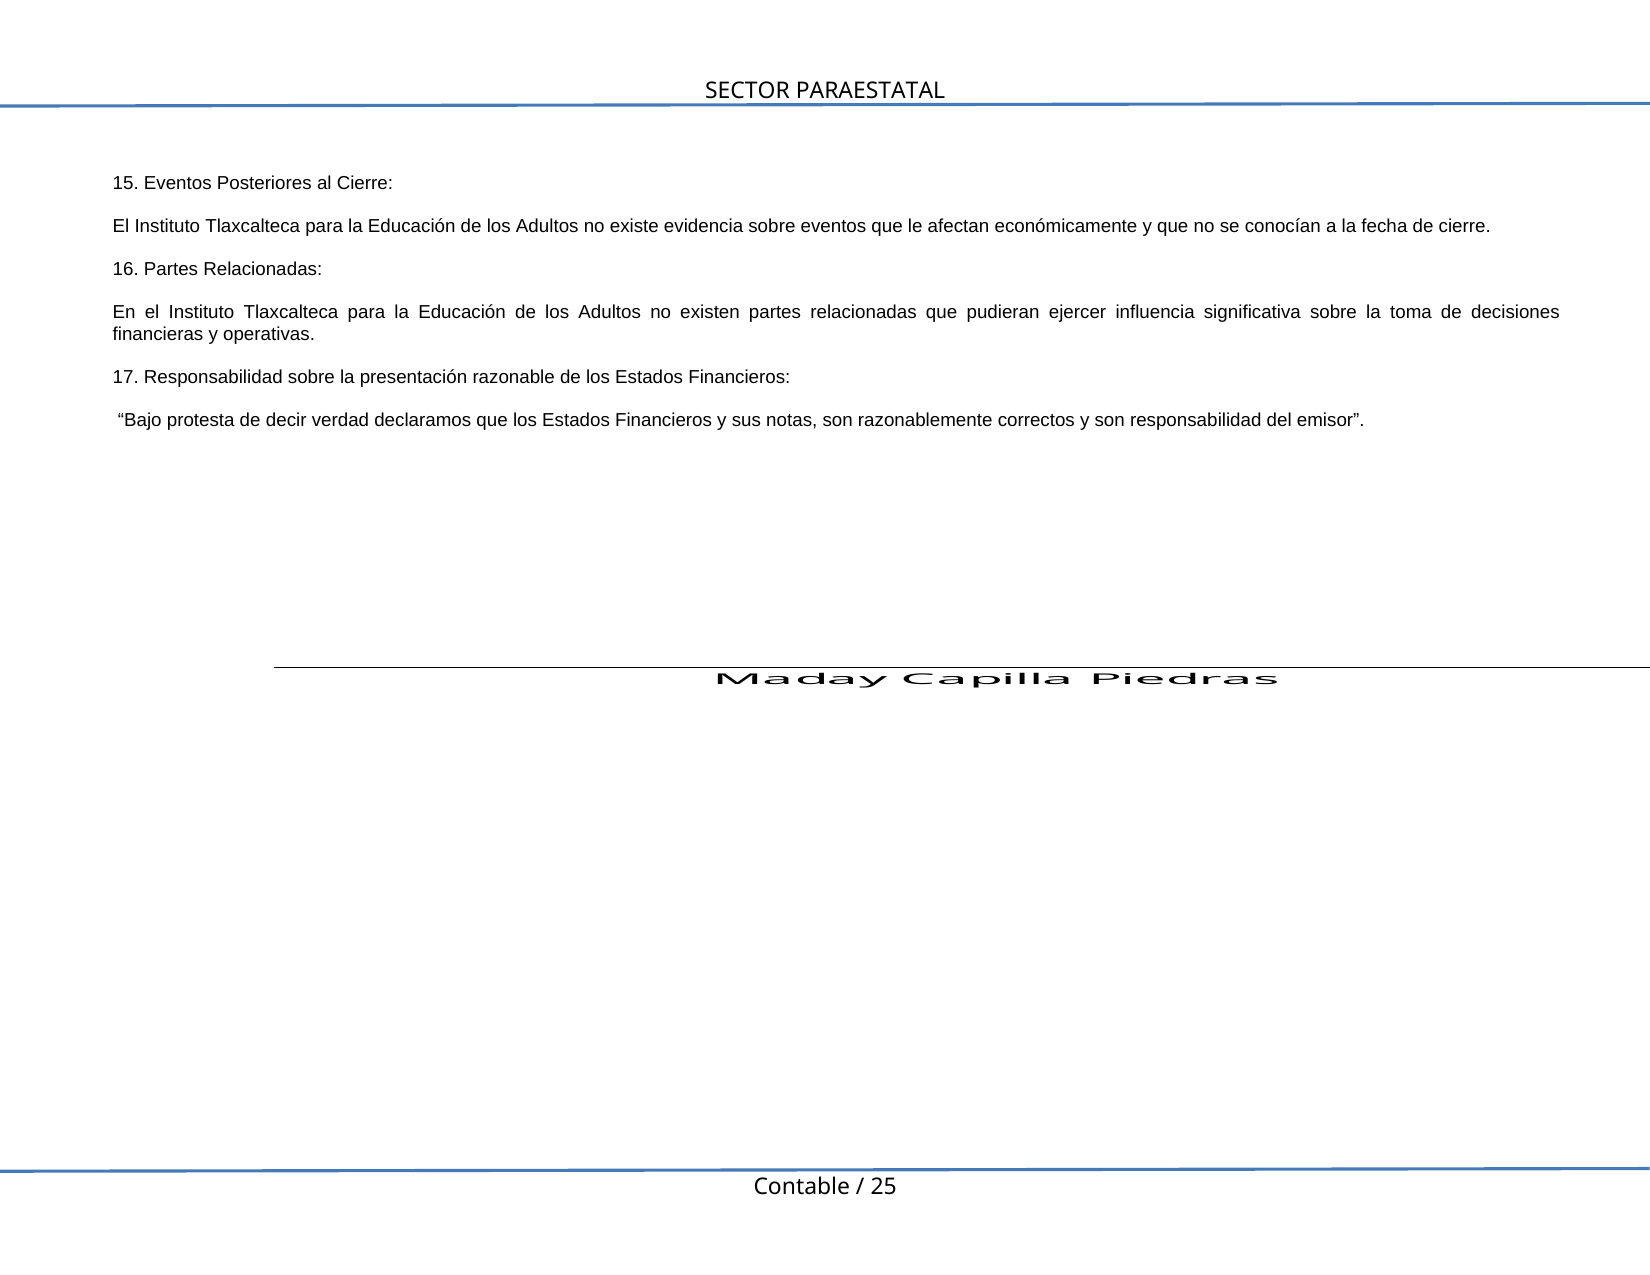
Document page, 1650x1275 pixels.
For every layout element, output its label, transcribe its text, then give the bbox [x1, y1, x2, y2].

text 15. Eventos Posteriores al Cierre: [112, 172, 1562, 193]
text “Bajo protesta de decir verdad declaramos que los Estados Financieros y sus notas, son razonablemente correctos y son responsabilidad del emisor”. [112, 409, 1562, 430]
text En el Instituto Tlaxcalteca para la Educación de los Adultos no existen partes relacionadas que pudieran ejercer influencia significativa sobre la toma de decisiones financieras y operativas. [112, 301, 1562, 344]
text 17. Responsabilidad sobre la presentación razonable de los Estados Financieros: [112, 366, 1562, 387]
text 16. Partes Relacionadas: [112, 258, 1562, 279]
text El Instituto Tlaxcalteca para la Educación de los Adultos no existe evidencia sobre eventos que le afectan económicamente y que no se conocían a la fecha de cierre. [112, 215, 1562, 236]
